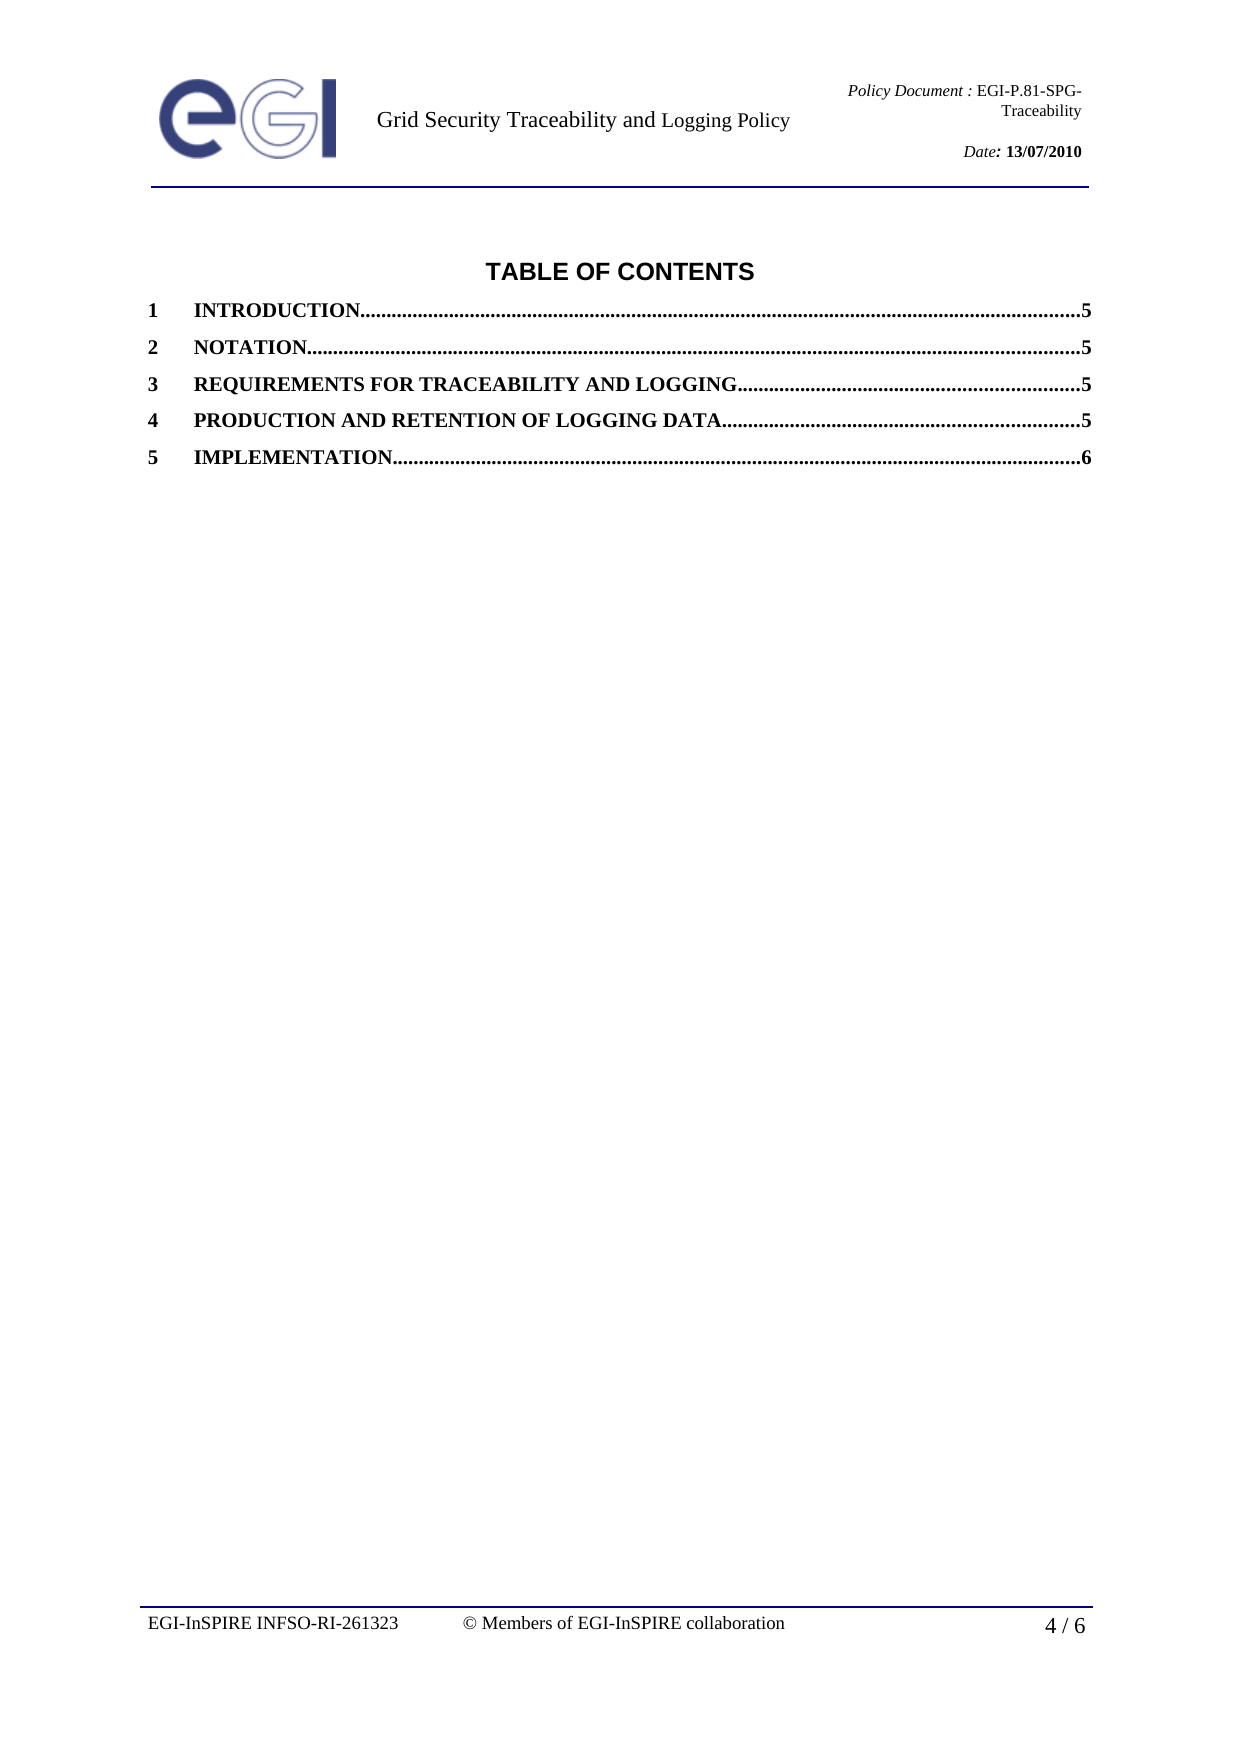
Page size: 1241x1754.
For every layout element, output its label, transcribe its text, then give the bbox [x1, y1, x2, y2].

text 1 Introduction 5 [148, 298, 1093, 322]
text 2 Notation 5 [148, 335, 1093, 359]
picture [159, 79, 336, 159]
text 5 Implementation 6 [148, 444, 1093, 469]
text 4 Production and Retention of Logging Data 5 [148, 408, 1093, 432]
text Table of contents [148, 257, 1093, 286]
text 3 Requirements for Traceability and Logging 5 [148, 371, 1093, 396]
